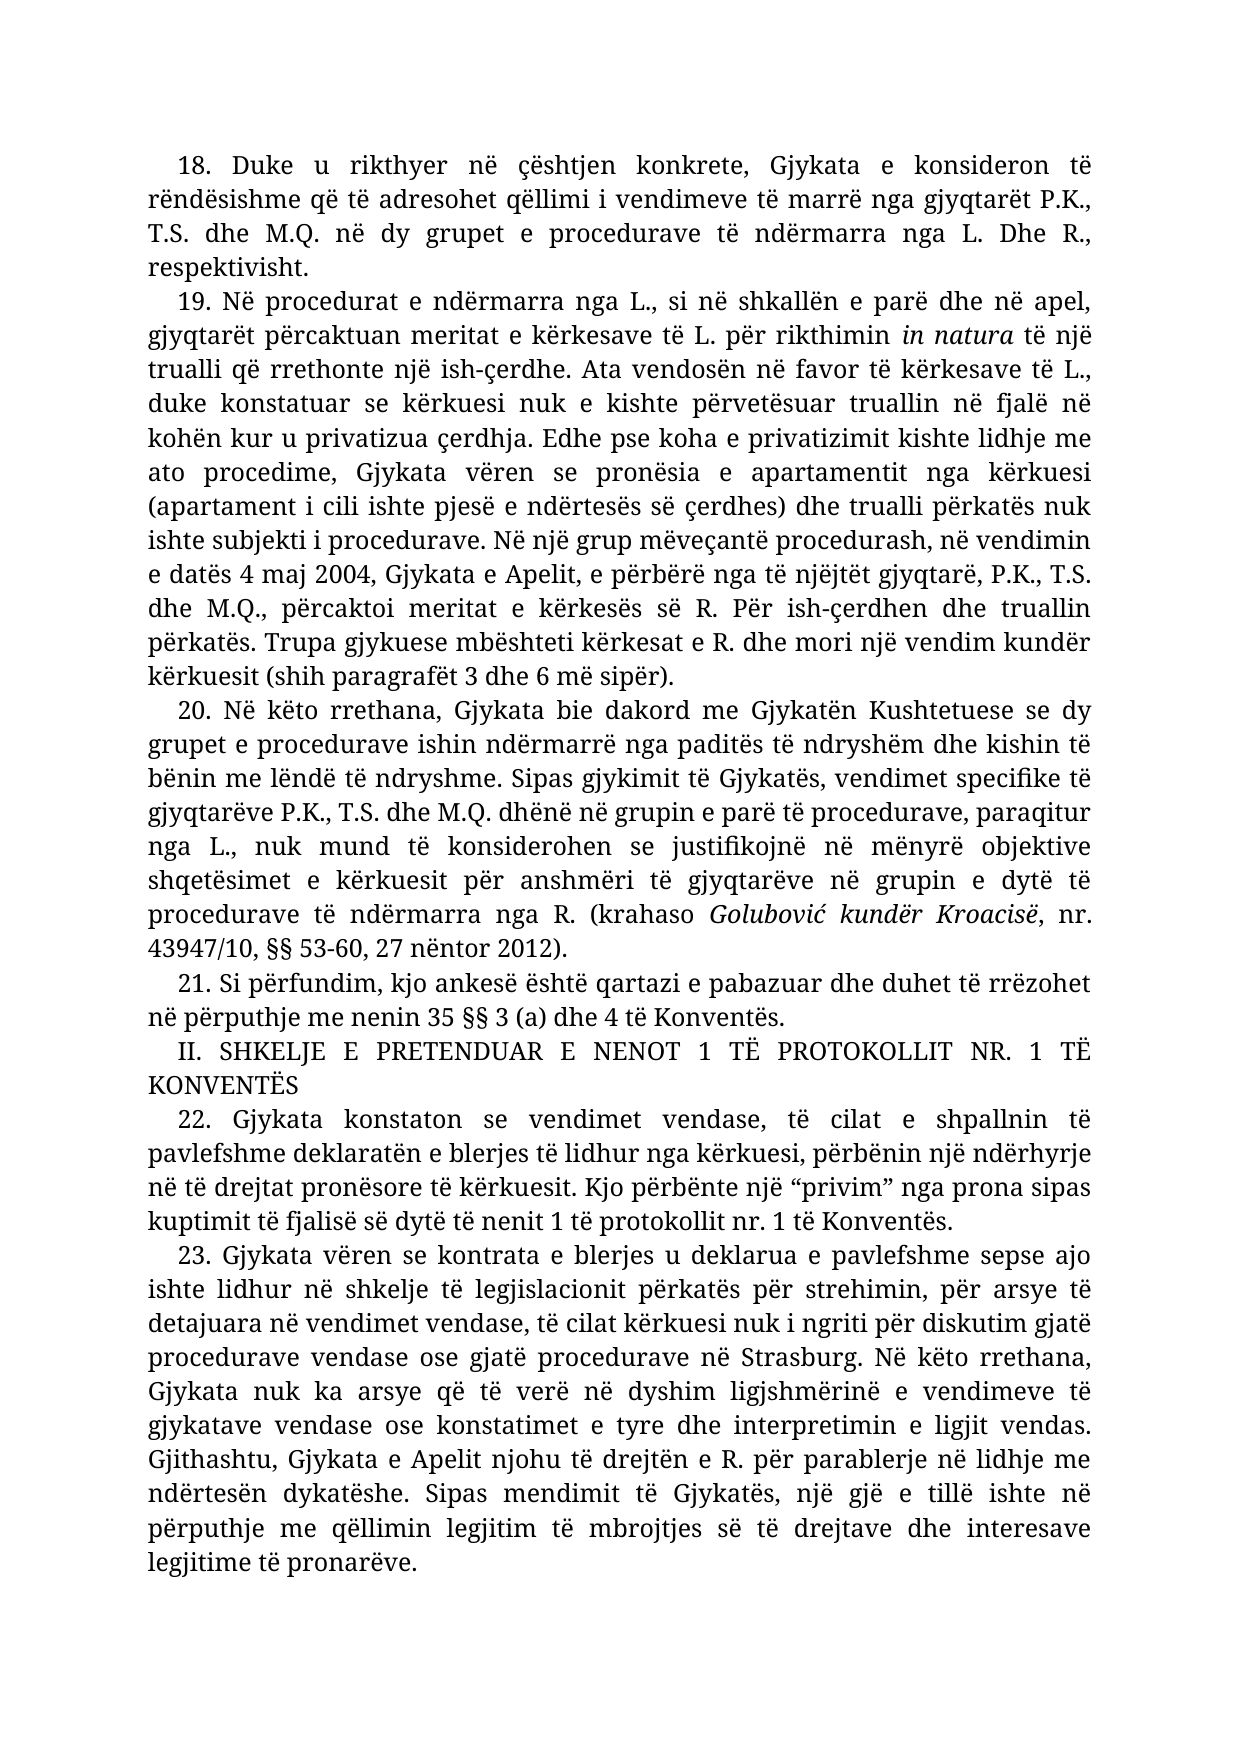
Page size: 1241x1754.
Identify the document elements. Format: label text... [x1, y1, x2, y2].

text 21. Si përfundim, kjo ankesë është qartazi e pabazuar dhe duhet të rrëzohet në përputhje me nenin 35 §§ 3 (a) dhe 4 të Konventës. [148, 965, 1092, 1033]
text 22. Gjykata konstaton se vendimet vendase, të cilat e shpallnin të pavlefshme deklaratën e blerjes të lidhur nga kërkuesi, përbënin një ndërhyrje në të drejtat pronësore të kërkuesit. Kjo përbënte një “privim” nga prona sipas kuptimit të fjalisë së dytë të nenit 1 të protokollit nr. 1 të Konventës. [148, 1101, 1092, 1238]
text 18. Duke u rikthyer në çështjen konkrete, Gjykata e konsideron të rëndësishme që të adresohet qëllimi i vendimeve të marrë nga gjyqtarët P.K., T.S. dhe M.Q. në dy grupet e procedurave të ndërmarra nga L. Dhe R., respektivisht. [148, 148, 1092, 284]
text 20. Në këto rrethana, Gjykata bie dakord me Gjykatën Kushtetuese se dy grupet e procedurave ishin ndërmarrë nga paditës të ndryshëm dhe kishin të bënin me lëndë të ndryshme. Sipas gjykimit të Gjykatës, vendimet specifike të gjyqtarëve P.K., T.S. dhe M.Q. dhënë në grupin e parë të procedurave, paraqitur nga L., nuk mund të konsiderohen se justifikojnë në mënyrë objektive shqetësimet e kërkuesit për anshmëri të gjyqtarëve në grupin e dytë të procedurave të ndërmarra nga R. (krahaso Golubović kundër Kroacisë, nr. 43947/10, §§ 53-60, 27 nëntor 2012). [148, 693, 1092, 965]
text 19. Në procedurat e ndërmarra nga L., si në shkallën e parë dhe në apel, gjyqtarët përcaktuan meritat e kërkesave të L. për rikthimin in natura të një trualli që rrethonte një ish-çerdhe. Ata vendosën në favor të kërkesave të L., duke konstatuar se kërkuesi nuk e kishte përvetësuar truallin në fjalë në kohën kur u privatizua çerdhja. Edhe pse koha e privatizimit kishte lidhje me ato procedime, Gjykata vëren se pronësia e apartamentit nga kërkuesi (apartament i cili ishte pjesë e ndërtesës së çerdhes) dhe trualli përkatës nuk ishte subjekti i procedurave. Në një grup mëveçantë procedurash, në vendimin e datës 4 maj 2004, Gjykata e Apelit, e përbërë nga të njëjtët gjyqtarë, P.K., T.S. dhe M.Q., përcaktoi meritat e kërkesës së R. Për ish-çerdhen dhe truallin përkatës. Trupa gjykuese mbështeti kërkesat e R. dhe mori një vendim kundër kërkuesit (shih paragrafët 3 dhe 6 më sipër). [148, 284, 1092, 693]
text II. SHKELJE E PRETENDUAR E NENOT 1 TË PROTOKOLLIT NR. 1 TË KONVENTËS [148, 1033, 1092, 1101]
text 23. Gjykata vëren se kontrata e blerjes u deklarua e pavlefshme sepse ajo ishte lidhur në shkelje të legjislacionit përkatës për strehimin, për arsye të detajuara në vendimet vendase, të cilat kërkuesi nuk i ngriti për diskutim gjatë procedurave vendase ose gjatë procedurave në Strasburg. Në këto rrethana, Gjykata nuk ka arsye që të verë në dyshim ligjshmërinë e vendimeve të gjykatave vendase ose konstatimet e tyre dhe interpretimin e ligjit vendas. Gjithashtu, Gjykata e Apelit njohu të drejtën e R. për parablerje në lidhje me ndërtesën dykatëshe. Sipas mendimit të Gjykatës, një gjë e tillë ishte në përputhje me qëllimin legjitim të mbrojtjes së të drejtave dhe interesave legjitime të pronarëve. [148, 1238, 1092, 1578]
